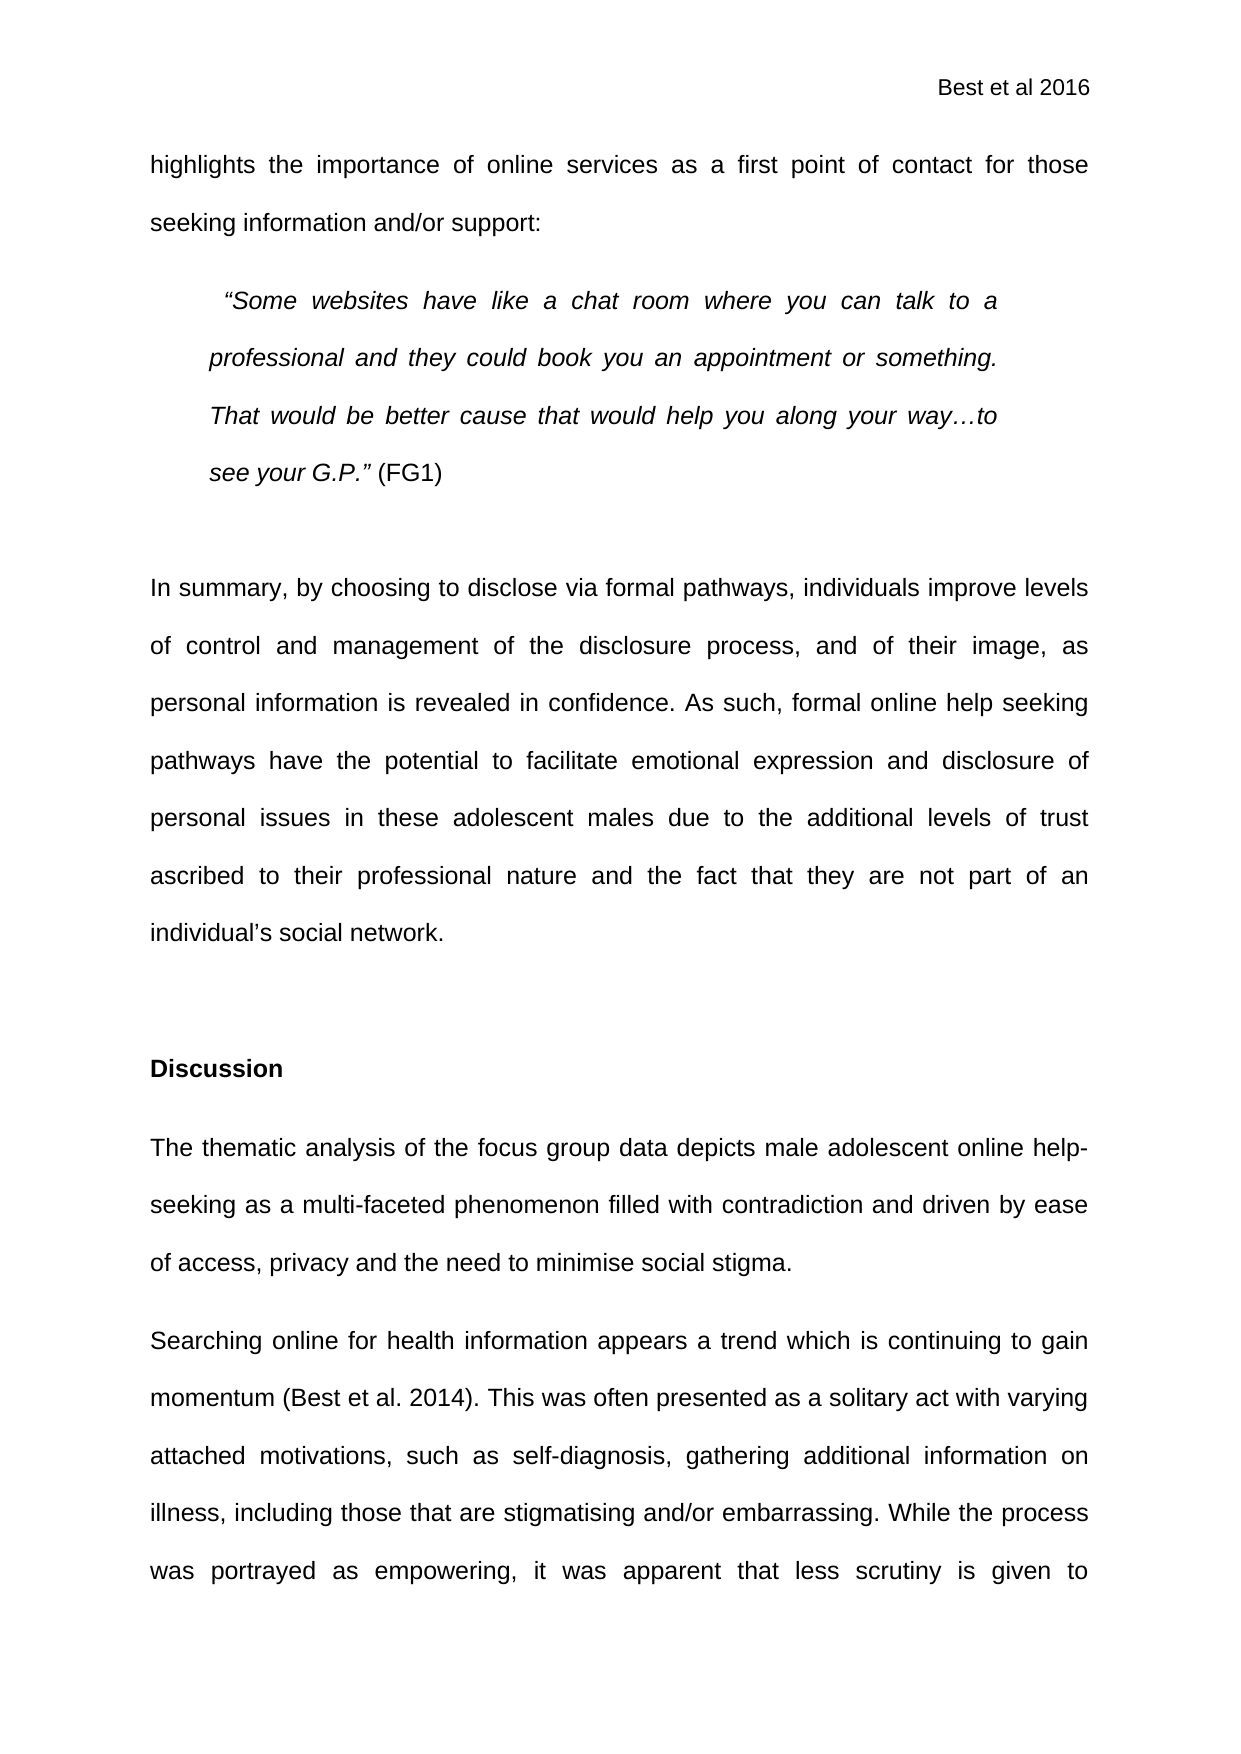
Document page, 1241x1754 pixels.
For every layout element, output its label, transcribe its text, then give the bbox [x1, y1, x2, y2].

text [150, 150, 1090, 236]
text “Some websites have like a chat room where you can talk to a professional and they could book you an appointment or something. That would be better cause that would help you along your way…to see your G.P.” (FG1) [209, 286, 1002, 487]
text Discussion [150, 1054, 1090, 1083]
text The thematic analysis of the focus group data depicts male adolescent online help-seeking as a multi-faceted phenomenon filled with contradiction and driven by ease of access, privacy and the need to minimise social stigma. [150, 1132, 1090, 1276]
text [150, 1326, 1090, 1584]
text In summary, by choosing to disclose via formal pathways, individuals improve levels of control and management of the disclosure process, and of their image, as personal information is revealed in confidence. As such, formal online help seeking pathways have the potential to facilitate emotional expression and disclosure of personal issues in these adolescent males due to the additional levels of trust ascribed to their professional nature and the fact that they are not part of an individual’s social network. [150, 573, 1090, 947]
